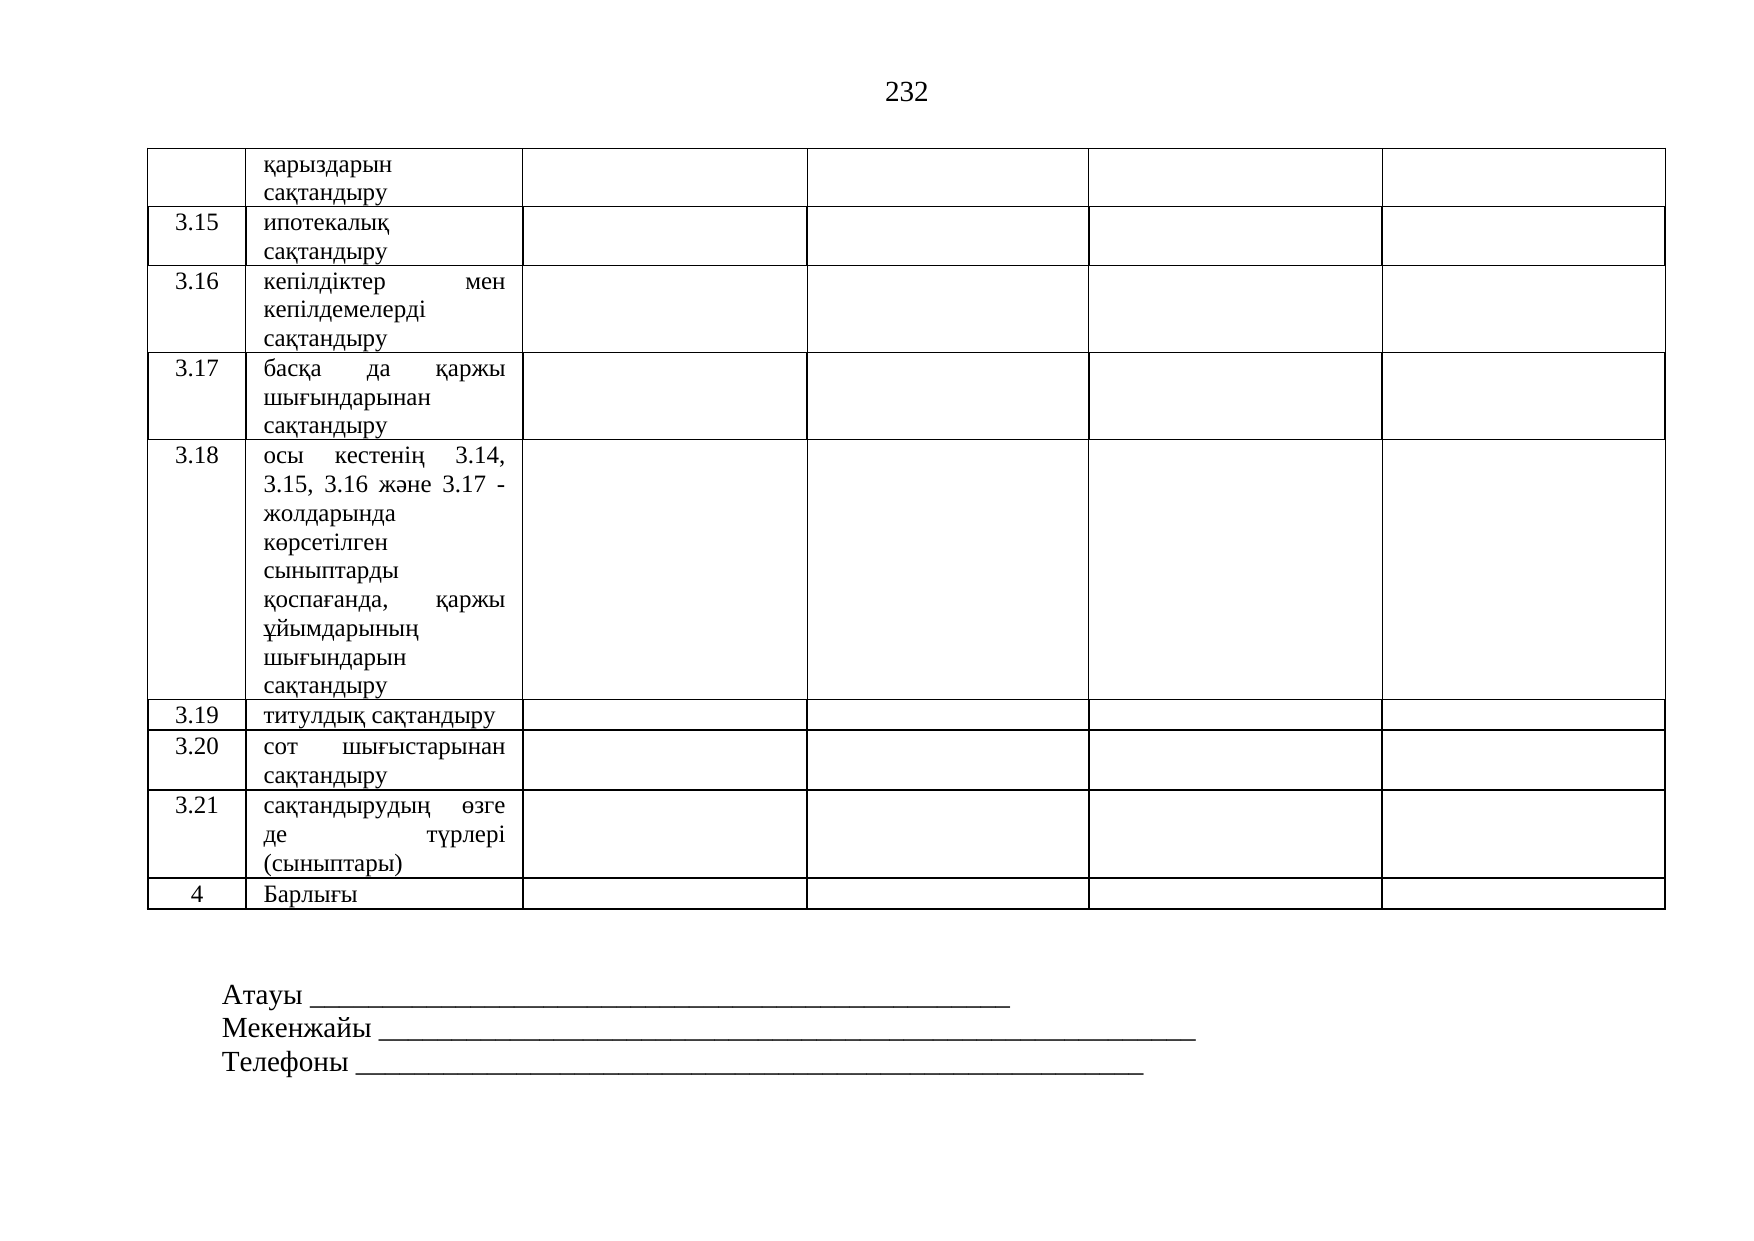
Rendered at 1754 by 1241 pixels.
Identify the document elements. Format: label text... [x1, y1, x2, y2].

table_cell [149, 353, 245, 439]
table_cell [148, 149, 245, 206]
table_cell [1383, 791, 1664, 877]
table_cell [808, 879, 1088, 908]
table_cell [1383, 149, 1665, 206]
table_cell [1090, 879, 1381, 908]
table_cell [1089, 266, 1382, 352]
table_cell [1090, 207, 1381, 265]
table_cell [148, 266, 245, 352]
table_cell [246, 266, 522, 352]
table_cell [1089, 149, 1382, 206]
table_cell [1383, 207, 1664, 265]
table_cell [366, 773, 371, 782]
text Атауы ________________________________________________ [148, 977, 1665, 1010]
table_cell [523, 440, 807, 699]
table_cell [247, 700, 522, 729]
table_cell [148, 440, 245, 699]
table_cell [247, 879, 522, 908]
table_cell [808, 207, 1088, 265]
text Мекенжайы ________________________________________________________ [148, 1010, 1665, 1044]
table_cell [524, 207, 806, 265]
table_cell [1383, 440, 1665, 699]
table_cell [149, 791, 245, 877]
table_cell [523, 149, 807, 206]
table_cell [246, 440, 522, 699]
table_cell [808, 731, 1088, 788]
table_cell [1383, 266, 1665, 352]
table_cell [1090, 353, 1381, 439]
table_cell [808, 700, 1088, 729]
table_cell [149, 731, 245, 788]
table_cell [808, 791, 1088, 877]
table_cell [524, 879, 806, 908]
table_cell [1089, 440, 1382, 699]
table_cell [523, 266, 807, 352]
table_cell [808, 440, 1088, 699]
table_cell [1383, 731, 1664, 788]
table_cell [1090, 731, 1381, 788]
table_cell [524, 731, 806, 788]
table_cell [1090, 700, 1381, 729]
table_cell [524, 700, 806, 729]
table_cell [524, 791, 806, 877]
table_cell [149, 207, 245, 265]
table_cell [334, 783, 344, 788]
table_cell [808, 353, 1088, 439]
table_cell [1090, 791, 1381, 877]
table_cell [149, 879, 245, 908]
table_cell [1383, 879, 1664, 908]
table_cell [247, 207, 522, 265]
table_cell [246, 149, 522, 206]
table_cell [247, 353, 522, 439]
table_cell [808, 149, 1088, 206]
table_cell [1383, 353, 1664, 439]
text Телефоны ______________________________________________________ [148, 1044, 1665, 1077]
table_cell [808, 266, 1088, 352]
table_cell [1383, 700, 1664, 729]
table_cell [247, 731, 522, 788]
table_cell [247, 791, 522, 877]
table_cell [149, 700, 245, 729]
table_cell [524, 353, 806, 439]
